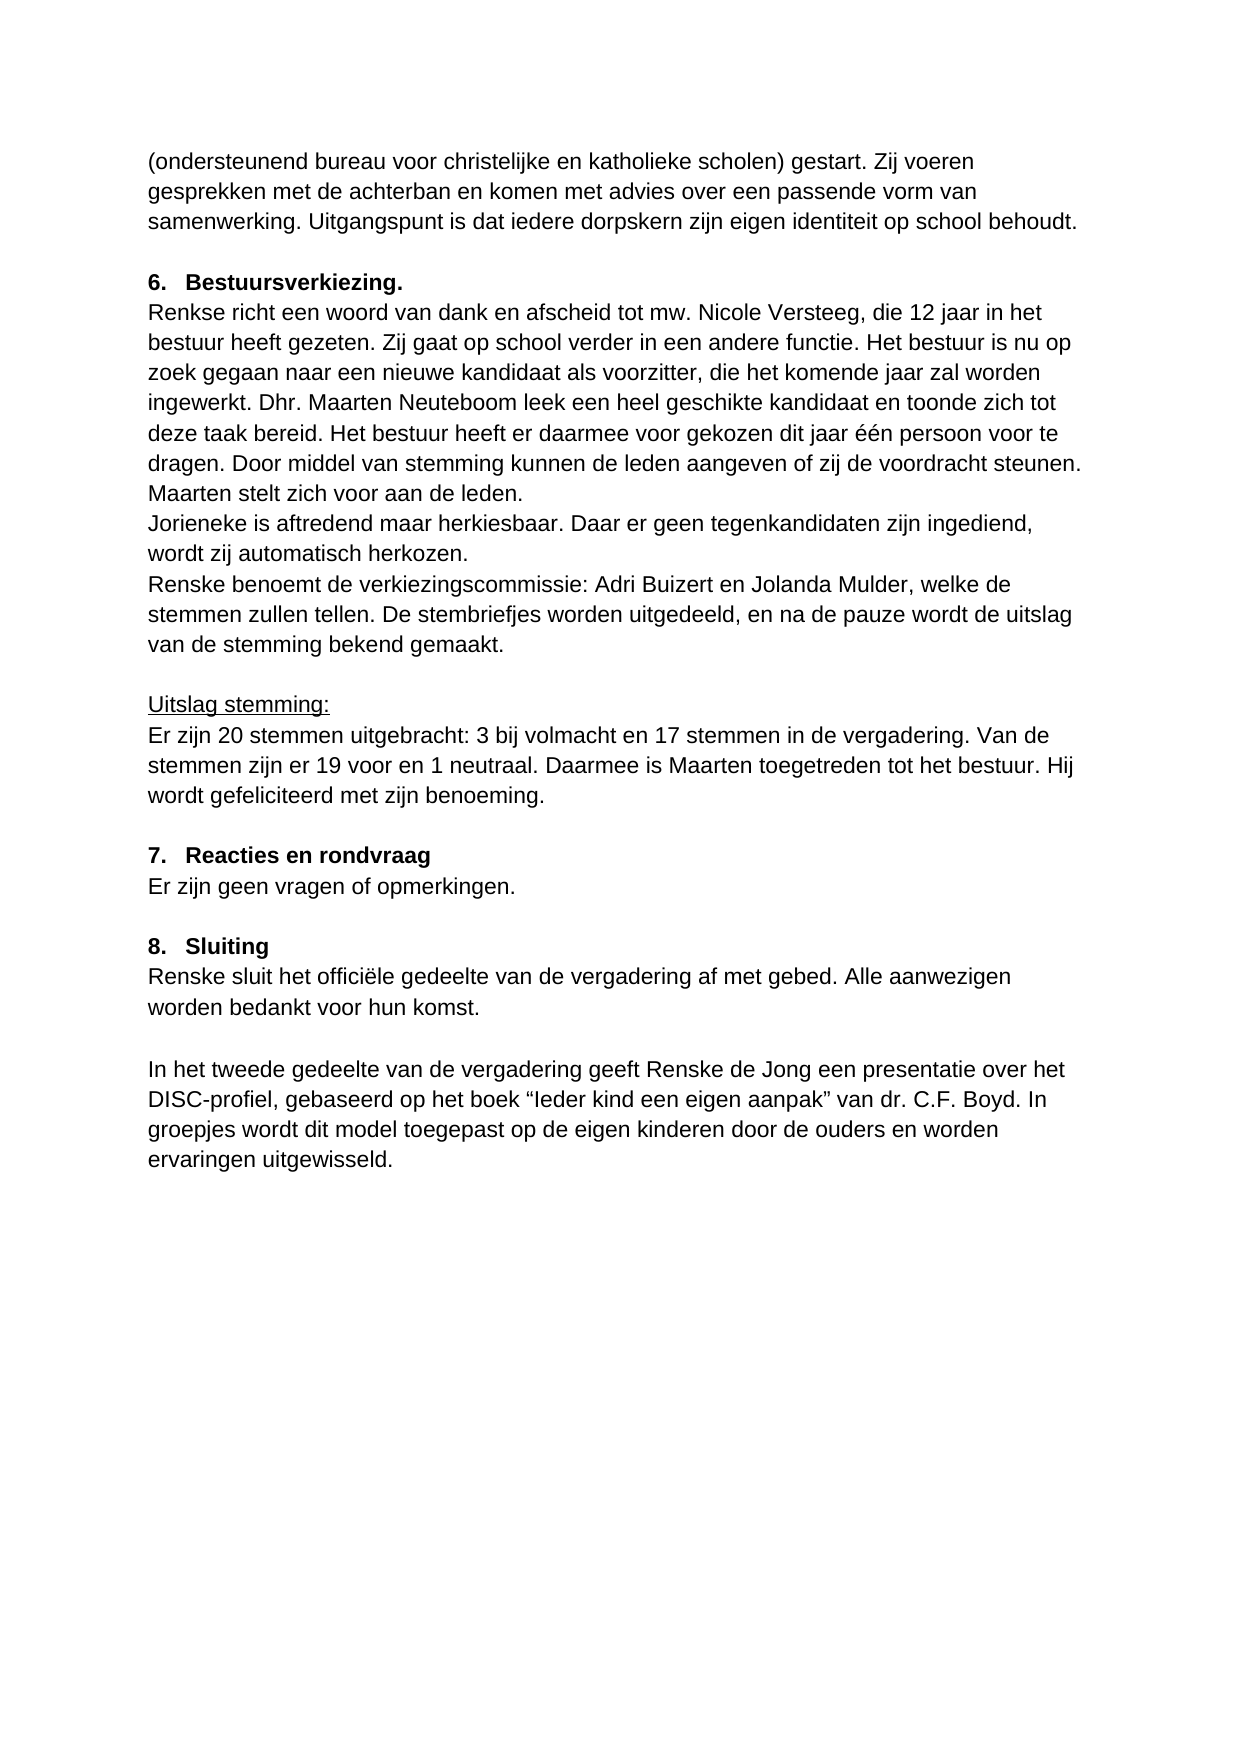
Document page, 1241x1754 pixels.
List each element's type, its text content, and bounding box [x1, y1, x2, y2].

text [148, 148, 1093, 234]
list Sluiting [148, 933, 1093, 959]
text Er zijn 20 stemmen uitgebracht: 3 bij volmacht en 17 stemmen in de vergadering. Van de stemmen zijn er 19 voor en 1 neutraal. Daarmee is Maarten toegetreden tot het bestuur. Hij wordt gefeliciteerd met zijn benoeming. [148, 722, 1093, 808]
list Reacties en rondvraag [148, 842, 1093, 869]
text Renkse richt een woord van dank en afscheid tot mw. Nicole Versteeg, die 12 jaar in het bestuur heeft gezeten. Zij gaat op school verder in een andere functie. Het bestuur is nu op zoek gegaan naar een nieuwe kandidaat als voorzitter, die het komende jaar zal worden ingewerkt. Dhr. Maarten Neuteboom leek een heel geschikte kandidaat en toonde zich tot deze taak bereid. Het bestuur heeft er daarmee voor gekozen dit jaar één persoon voor te dragen. Door middel van stemming kunnen de leden aangeven of zij de voordracht steunen. Maarten stelt zich voor aan de leden. [148, 299, 1093, 506]
text Uitslag stemming: [148, 691, 1093, 718]
text Er zijn geen vragen of opmerkingen. [148, 873, 1093, 899]
list Bestuursverkiezing. [148, 268, 1093, 295]
text Renske sluit het officiële gedeelte van de vergadering af met gebed. Alle aanwezigen worden bedankt voor hun komst. [148, 963, 1093, 1020]
text Jorieneke is aftredend maar herkiesbaar. Daar er geen tegenkandidaten zijn ingediend, wordt zij automatisch herkozen. [148, 510, 1093, 567]
text In het tweede gedeelte van de vergadering geeft Renske de Jong een presentatie over het DISC-profiel, gebaseerd op het boek “Ieder kind een eigen aanpak” van dr. C.F. Boyd. In groepjes wordt dit model toegepast op de eigen kinderen door de ouders en worden ervaringen uitgewisseld. [148, 1024, 1093, 1172]
text Renske benoemt de verkiezingscommissie: Adri Buizert en Jolanda Mulder, welke de stemmen zullen tellen. De stembriefjes worden uitgedeeld, en na de pauze wordt de uitslag van de stemming bekend gemaakt. [148, 571, 1093, 657]
